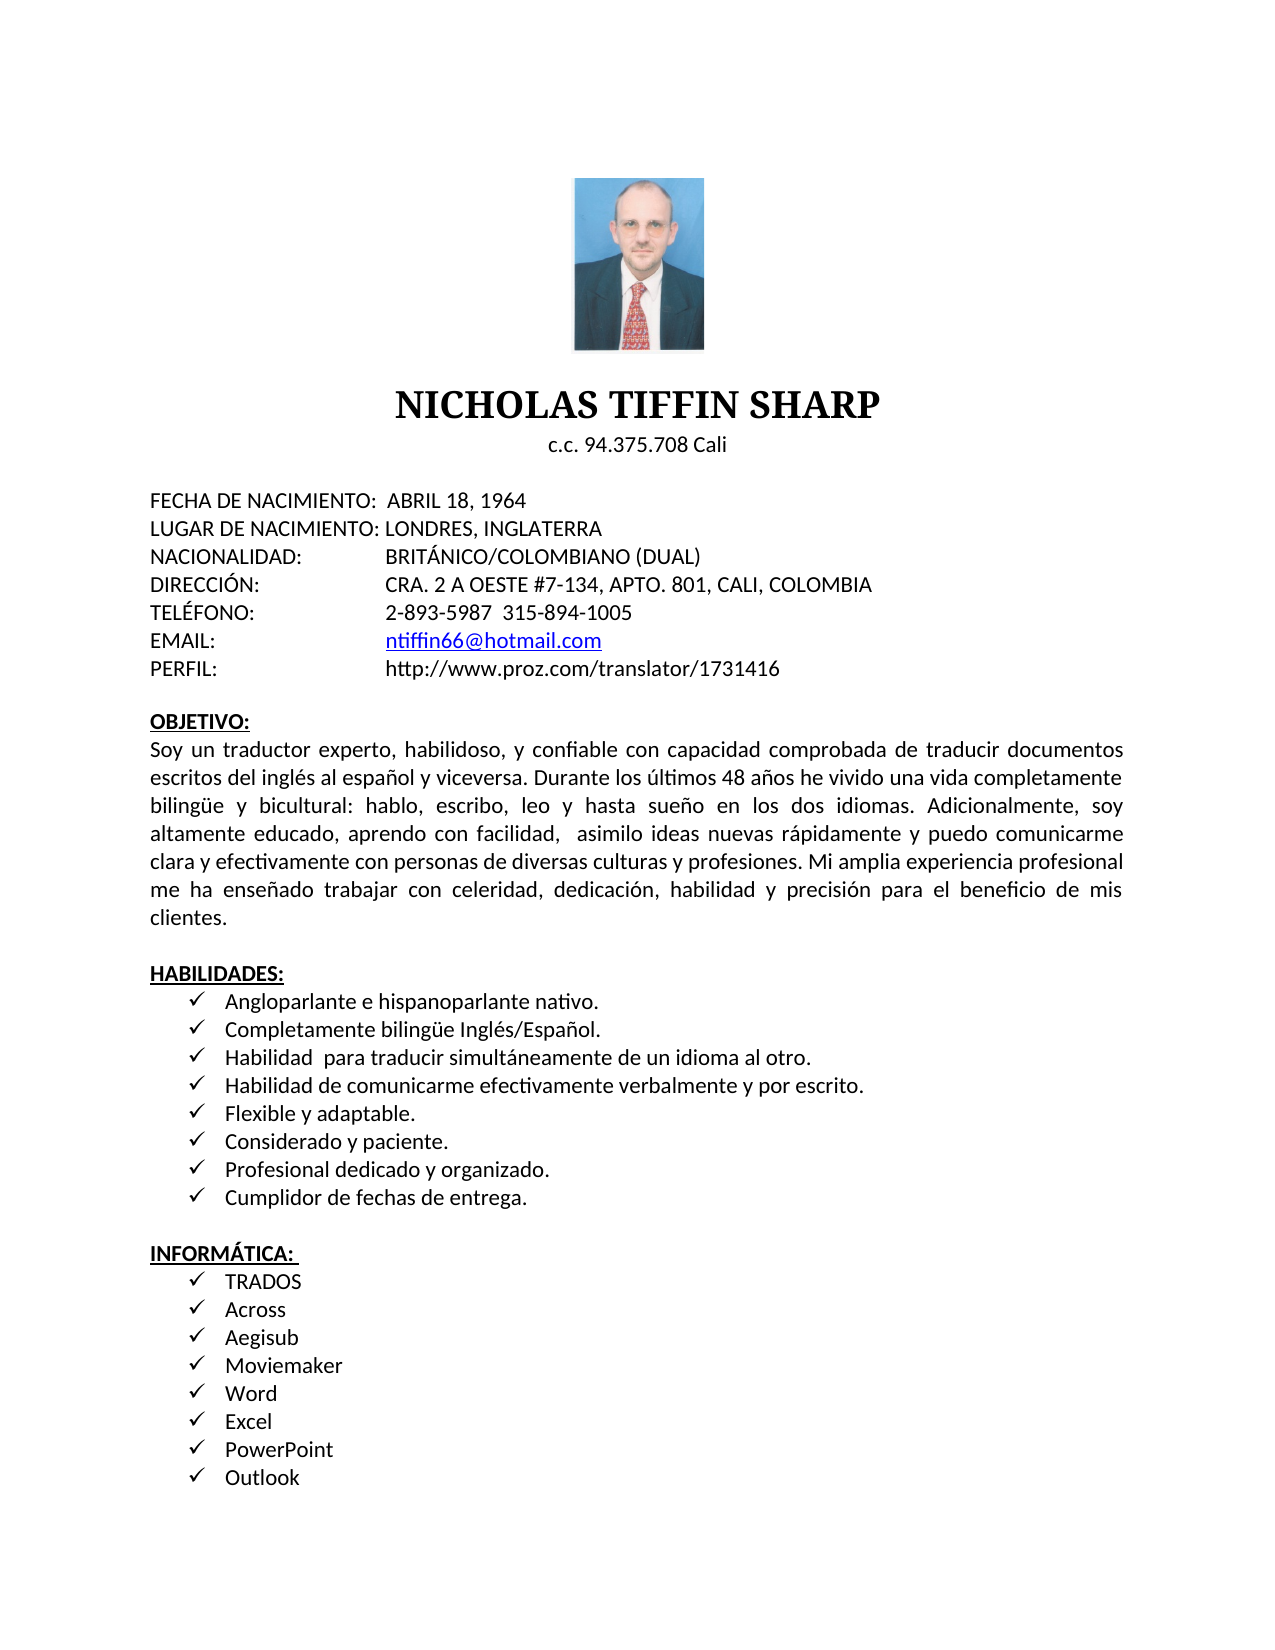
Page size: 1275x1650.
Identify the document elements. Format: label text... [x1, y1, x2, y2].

text NICHOLAS TIFFIN SHARP [150, 379, 1125, 430]
list Moviemaker [187, 1351, 1125, 1379]
text DIRECCIÓN: CRA. 2 A OESTE #7-134, APTO. 801, CALI, COLOMBIA [150, 570, 1125, 598]
list Aegisub [187, 1323, 1125, 1351]
text LUGAR DE NACIMIENTO: LONDRES, INGLATERRA [150, 514, 1125, 542]
text HABILIDADES: [150, 959, 1125, 987]
list PowerPoint [187, 1435, 1125, 1463]
text c.c. 94.375.708 Cali [150, 430, 1125, 458]
list TRADOS [187, 1267, 1125, 1295]
list Habilidad de comunicarme efectivamente verbalmente y por escrito. [187, 1071, 1125, 1099]
list Habilidad para traducir simultáneamente de un idioma al otro. [187, 1043, 1125, 1071]
list Flexible y adaptable. [187, 1099, 1125, 1127]
list Profesional dedicado y organizado. [187, 1155, 1125, 1183]
list Considerado y paciente. [187, 1127, 1125, 1155]
list Word [187, 1379, 1125, 1407]
text EMAIL: ntiffin66@hotmail.com [150, 626, 1125, 654]
text FECHA DE NACIMIENTO: ABRIL 18, 1964 [150, 486, 1125, 514]
list Cumplidor de fechas de entrega. [187, 1183, 1125, 1211]
text Soy un traductor experto, habilidoso, y confiable con capacidad comprobada de traducir documentos escritos del inglés al español y viceversa. Durante los últimos 48 años he vivido una vida completamente bilingüe y bicultural: hablo, escribo, leo y hasta sueño en los dos idiomas. Adicionalmente, soy altamente educado, aprendo con facilidad, asimilo ideas nuevas rápidamente y puedo comunicarme clara y efectivamente con personas de diversas culturas y profesiones. Mi amplia experiencia profesional me ha enseñado trabajar con celeridad, dedicación, habilidad y precisión para el beneficio de mis clientes. [150, 735, 1125, 931]
list Angloparlante e hispanoparlante nativo. [187, 987, 1125, 1015]
text TELÉFONO: 2-893-5987 315-894-1005 [150, 598, 1125, 626]
picture [571, 178, 705, 354]
text INFORMÁTICA: [150, 1239, 1125, 1267]
text PERFIL: http://www.proz.com/translator/1731416 [150, 654, 1125, 682]
list Excel [187, 1407, 1125, 1435]
text NACIONALIDAD: BRITÁNICO/COLOMBIANO (DUAL) [150, 542, 1125, 570]
list Completamente bilingüe Inglés/Español. [187, 1015, 1125, 1043]
text OBJETIVO: [150, 707, 1125, 735]
list Outlook [187, 1463, 1125, 1491]
list Across [187, 1295, 1125, 1323]
